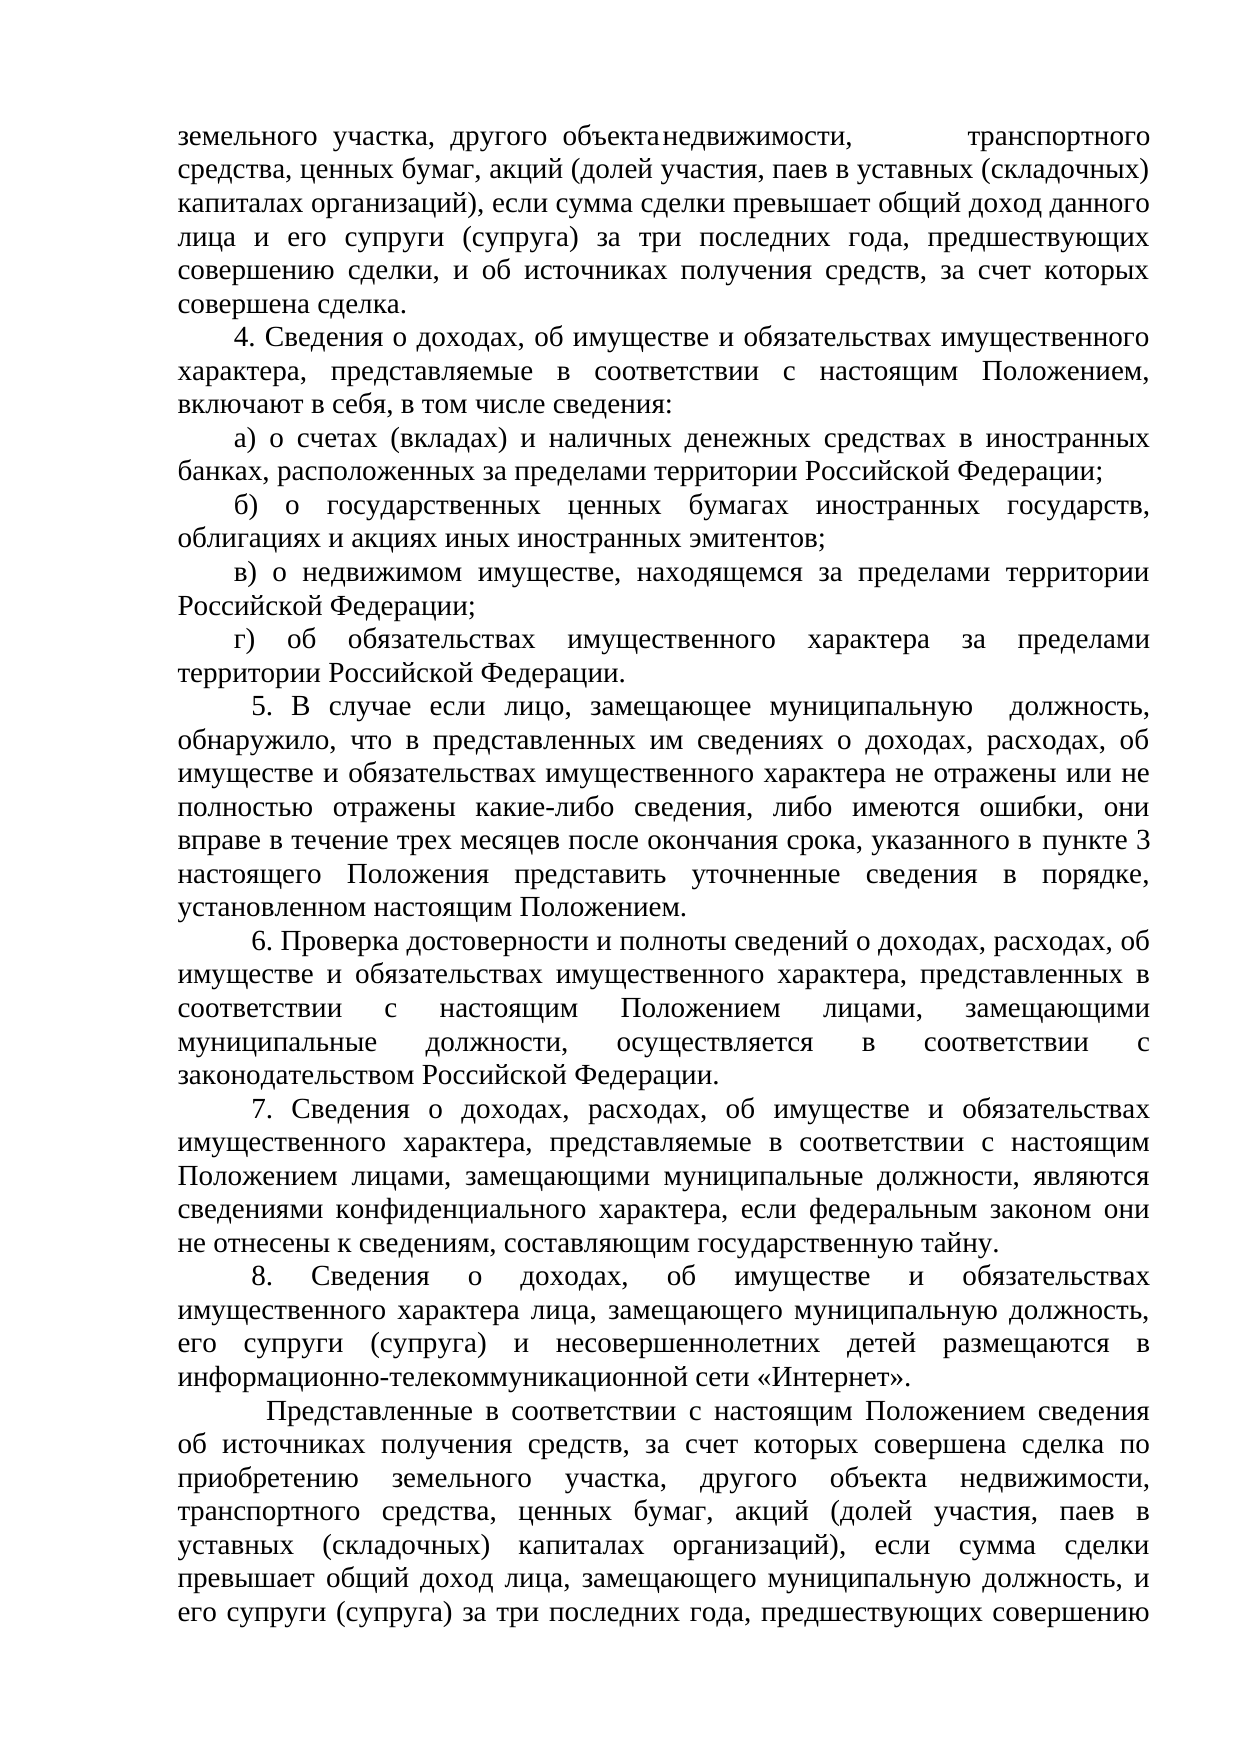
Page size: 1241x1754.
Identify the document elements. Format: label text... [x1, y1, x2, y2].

text 8. Сведения о доходах, об имуществе и обязательствах имущественного характера лица, замещающего муниципальную должность, его супруги (супруга) и несовершеннолетних детей размещаются в информационно-телекоммуникационной сети «Интернет». [177, 1258, 1151, 1393]
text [177, 118, 1151, 319]
text б) о государственных ценных бумагах иностранных государств, облигациях и акциях иных иностранных эмитентов; [177, 487, 1151, 554]
text 5. В случае если лицо, замещающее муниципальную должность, обнаружило, что в представленных им сведениях о доходах, расходах, об имуществе и обязательствах имущественного характера не отражены или не полностью отражены какие-либо сведения, либо имеются ошибки, они вправе в течение трех месяцев после окончания срока, указанного в пункте 3 настоящего Положения представить уточненные сведения в порядке, установленном настоящим Положением. [177, 688, 1151, 923]
text г) об обязательствах имущественного характера за пределами территории Российской Федерации. [177, 621, 1151, 688]
text в) о недвижимом имуществе, находящемся за пределами территории Российской Федерации; [177, 554, 1151, 621]
text 7. Сведения о доходах, расходах, об имуществе и обязательствах имущественного характера, представляемые в соответствии с настоящим Положением лицами, замещающими муниципальные должности, являются сведениями конфиденциального характера, если федеральным законом они не отнесены к сведениям, составляющим государственную тайну. [177, 1091, 1151, 1258]
text 6. Проверка достоверности и полноты сведений о доходах, расходах, об имуществе и обязательствах имущественного характера, представленных в соответствии с настоящим Положением лицами, замещающими муниципальные должности, осуществляется в соответствии с законодательством Российской Федерации. [177, 923, 1151, 1091]
text 4. Сведения о доходах, об имуществе и обязательствах имущественного характера, представляемые в соответствии с настоящим Положением, включают в себя, в том числе сведения: [177, 319, 1151, 420]
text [177, 1393, 1151, 1627]
text а) о счетах (вкладах) и наличных денежных средствах в иностранных банках, расположенных за пределами территории Российской Федерации; [177, 420, 1151, 487]
